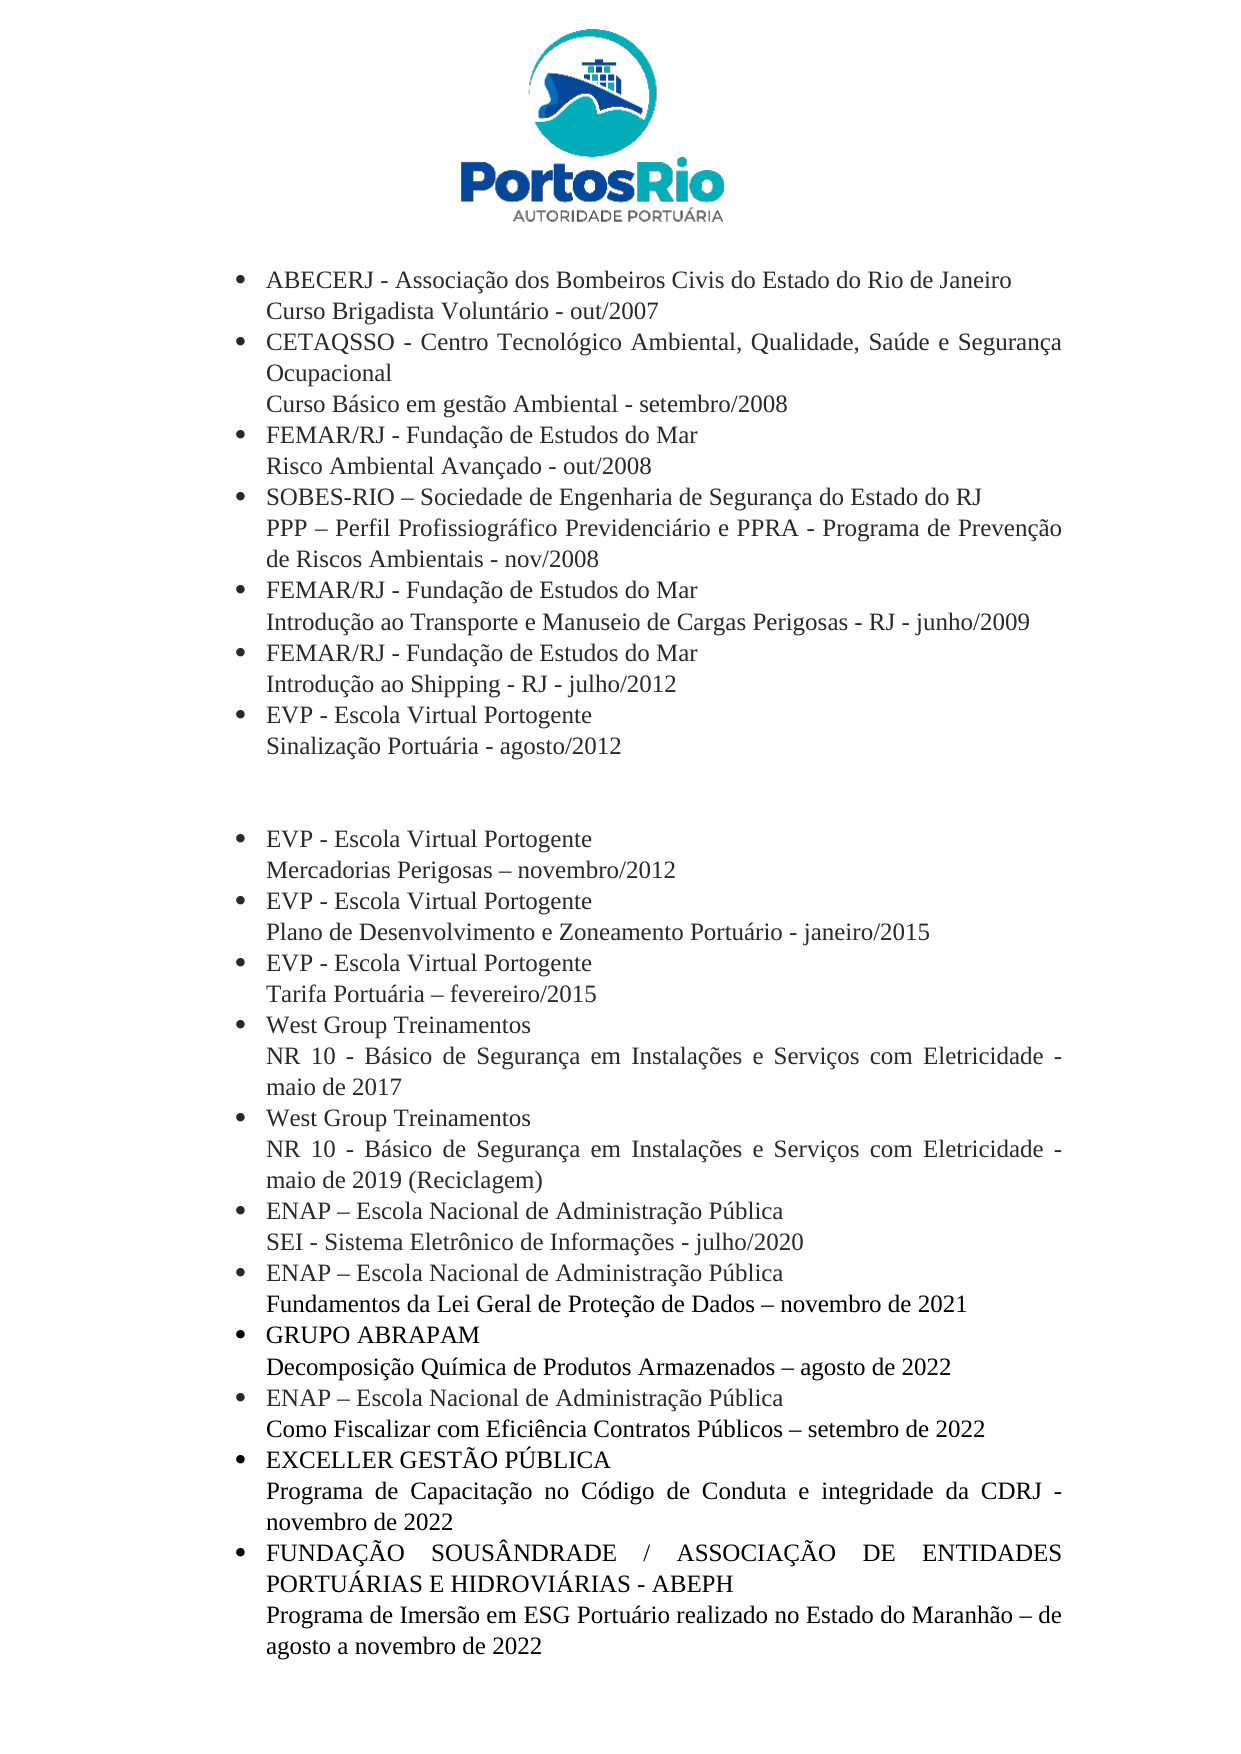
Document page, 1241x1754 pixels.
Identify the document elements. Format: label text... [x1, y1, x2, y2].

list Tarifa Portuária – fevereiro/2015 [266, 979, 1063, 1008]
list FEMAR/RJ - Fundação de Estudos do Mar [236, 420, 1063, 449]
list EVP - Escola Virtual Portogente [236, 824, 1063, 853]
list EVP - Escola Virtual Portogente [236, 886, 1063, 915]
list Introdução ao Transporte e Manuseio de Cargas Perigosas - RJ - junho/2009 [266, 607, 1063, 635]
list Fundamentos da Lei Geral de Proteção de Dados – novembro de 2021 [266, 1289, 1063, 1318]
list GRUPO ABRAPAM [236, 1321, 1063, 1349]
list ENAP – Escola Nacional de Administração Pública [236, 1196, 1063, 1225]
list CETAQSSO - Centro Tecnológico Ambiental, Qualidade, Saúde e Segurança Ocupacional [236, 327, 1063, 387]
list Introdução ao Shipping - RJ - julho/2012 [266, 669, 1063, 697]
list EVP - Escola Virtual Portogente [236, 700, 1063, 728]
list ENAP – Escola Nacional de Administração Pública [236, 1383, 1063, 1411]
list Curso Básico em gestão Ambiental - setembro/2008 [266, 389, 1063, 418]
list Risco Ambiental Avançado - out/2008 [266, 451, 1063, 480]
list Como Fiscalizar com Eficiência Contratos Públicos – setembro de 2022 [266, 1414, 1063, 1442]
list West Group Treinamentos [236, 1010, 1063, 1039]
list ENAP – Escola Nacional de Administração Pública [236, 1258, 1063, 1287]
picture [428, 14, 753, 238]
list Decomposição Química de Produtos Armazenados – agosto de 2022 [266, 1352, 1063, 1380]
list ABECERJ - Associação dos Bombeiros Civis do Estado do Rio de Janeiro [236, 265, 1063, 294]
list NR 10 - Básico de Segurança em Instalações e Serviços com Eletricidade - maio de 2019 (Reciclagem) [266, 1134, 1063, 1194]
list SEI - Sistema Eletrônico de Informações - julho/2020 [266, 1227, 1063, 1256]
list Programa de Imersão em ESG Portuário realizado no Estado do Maranhão – de agosto a novembro de 2022 [266, 1600, 1063, 1660]
list FEMAR/RJ - Fundação de Estudos do Mar [236, 638, 1063, 666]
list EXCELLER GESTÃO PÚBLICA [236, 1445, 1063, 1473]
list West Group Treinamentos [236, 1103, 1063, 1132]
list FUNDAÇÃO SOUSÂNDRADE / ASSOCIAÇÃO DE ENTIDADES PORTUÁRIAS E HIDROVIÁRIAS - ABEPH [236, 1538, 1063, 1598]
list Mercadorias Perigosas – novembro/2012 [266, 855, 1063, 884]
list Plano de Desenvolvimento e Zoneamento Portuário - janeiro/2015 [266, 917, 1063, 946]
list Programa de Capacitação no Código de Conduta e integridade da CDRJ - novembro de 2022 [266, 1476, 1063, 1536]
list NR 10 - Básico de Segurança em Instalações e Serviços com Eletricidade - maio de 2017 [266, 1041, 1063, 1101]
list FEMAR/RJ - Fundação de Estudos do Mar [236, 576, 1063, 604]
list EVP - Escola Virtual Portogente [236, 948, 1063, 977]
list PPP – Perfil Profissiográfico Previdenciário e PPRA - Programa de Prevenção de Riscos Ambientais - nov/2008 [266, 513, 1063, 573]
list SOBES-RIO – Sociedade de Engenharia de Segurança do Estado do RJ [236, 482, 1063, 511]
list Sinalização Portuária - agosto/2012 [266, 731, 1063, 759]
list Curso Brigadista Voluntário - out/2007 [236, 296, 1063, 325]
